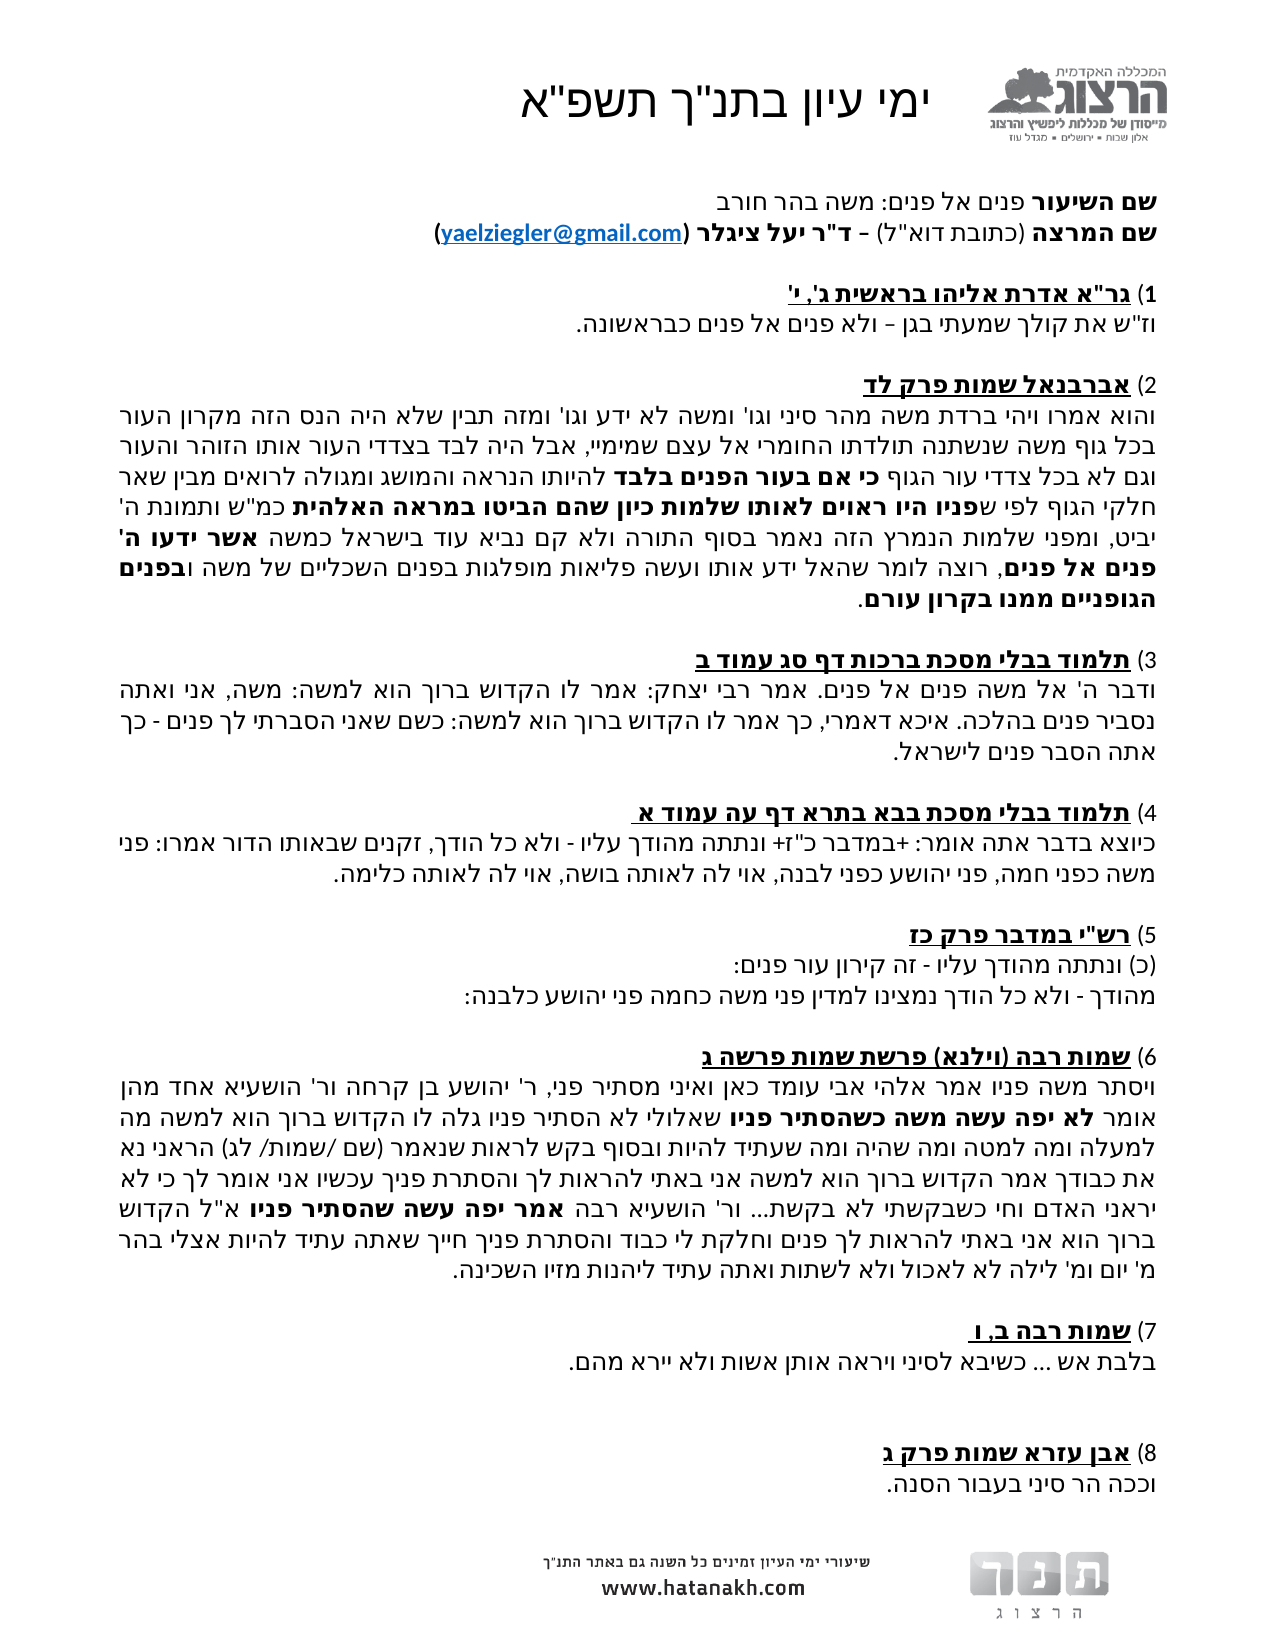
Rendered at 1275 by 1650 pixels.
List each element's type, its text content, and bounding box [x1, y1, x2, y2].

text 8) אבן עזרא שמות פרק ג [118, 1438, 1157, 1468]
text 1) גר"א אדרת אליהו בראשית ג', י' [118, 278, 1157, 308]
text בלבת אש ... כשיבא לסיני ויראה אותן אשות ולא יירא מהם. [118, 1346, 1157, 1377]
text 2) אברבנאל שמות פרק לד [118, 369, 1157, 400]
text וככה הר סיני בעבור הסנה. [118, 1468, 1157, 1499]
text והוא אמרו ויהי ברדת משה מהר סיני וגו' ומשה לא ידע וגו' ומזה תבין שלא היה הנס הזה מקרון העור בכל גוף משה שנשתנה תולדתו החומרי אל עצם שמימיי, אבל היה לבד בצדדי העור אותו הזוהר והעור וגם לא בכל צדדי עור הגוף כי אם בעור הפנים בלבד להיותו הנראה והמושג ומגולה לרואים מבין שאר חלקי הגוף לפי שפניו היו ראוים לאותו שלמות כיון שהם הביטו במראה האלהית כמ"ש ותמונת ה' יביט, ומפני שלמות הנמרץ הזה נאמר בסוף התורה ולא קם נביא עוד בישראל כמשה אשר ידעו ה' פנים אל פנים, רוצה לומר שהאל ידע אותו ועשה פליאות מופלגות בפנים השכליים של משה ובפנים הגופניים ממנו בקרון עורם. [118, 400, 1157, 613]
text שם המרצה (כתובת דוא"ל) – ד"ר יעל ציגלר (yaelziegler@gmail.com) [118, 217, 1157, 247]
text 5) רש"י במדבר פרק כז [118, 919, 1157, 949]
text שם השיעור פנים אל פנים: משה בהר חורב [118, 186, 1157, 217]
text ודבר ה' אל משה פנים אל פנים. אמר רבי יצחק: אמר לו הקדוש ברוך הוא למשה: משה, אני ואתה נסביר פנים בהלכה. איכא דאמרי, כך אמר לו הקדוש ברוך הוא למשה: כשם שאני הסברתי לך פנים - כך אתה הסבר פנים לישראל. [118, 674, 1157, 766]
text וז"ש את קולך שמעתי בגן – ולא פנים אל פנים כבראשונה. [118, 308, 1157, 339]
text ויסתר משה פניו אמר אלהי אבי עומד כאן ואיני מסתיר פני, ר' יהושע בן קרחה ור' הושעיא אחד מהן אומר לא יפה עשה משה כשהסתיר פניו שאלולי לא הסתיר פניו גלה לו הקדוש ברוך הוא למשה מה למעלה ומה למטה ומה שהיה ומה שעתיד להיות ובסוף בקש לראות שנאמר (שם /שמות/ לג) הראני נא את כבודך אמר הקדוש ברוך הוא למשה אני באתי להראות לך והסתרת פניך עכשיו אני אומר לך כי לא יראני האדם וחי כשבקשתי לא בקשת... ור' הושעיא רבה אמר יפה עשה שהסתיר פניו א"ל הקדוש ברוך הוא אני באתי להראות לך פנים וחלקת לי כבוד והסתרת פניך חייך שאתה עתיד להיות אצלי בהר מ' יום ומ' לילה לא לאכול ולא לשתות ואתה עתיד ליהנות מזיו השכינה. [118, 1071, 1157, 1285]
text (כ) ונתתה מהודך עליו - זה קירון עור פנים: [118, 949, 1157, 980]
text מהודך - ולא כל הודך נמצינו למדין פני משה כחמה פני יהושע כלבנה: [118, 980, 1157, 1010]
text 6) שמות רבה (וילנא) פרשת שמות פרשה ג [118, 1041, 1157, 1071]
picture [256, 1499, 1157, 1643]
text 3) תלמוד בבלי מסכת ברכות דף סג עמוד ב [118, 644, 1157, 674]
text 7) שמות רבה ב, ו [118, 1316, 1157, 1346]
text כיוצא בדבר אתה אומר: +במדבר כ"ז+ ונתתה מהודך עליו - ולא כל הודך, זקנים שבאותו הדור אמרו: פני משה כפני חמה, פני יהושע כפני לבנה, אוי לה לאותה בושה, אוי לה לאותה כלימה. [118, 827, 1157, 888]
picture [946, 25, 1205, 158]
text 4) תלמוד בבלי מסכת בבא בתרא דף עה עמוד א [118, 797, 1157, 827]
